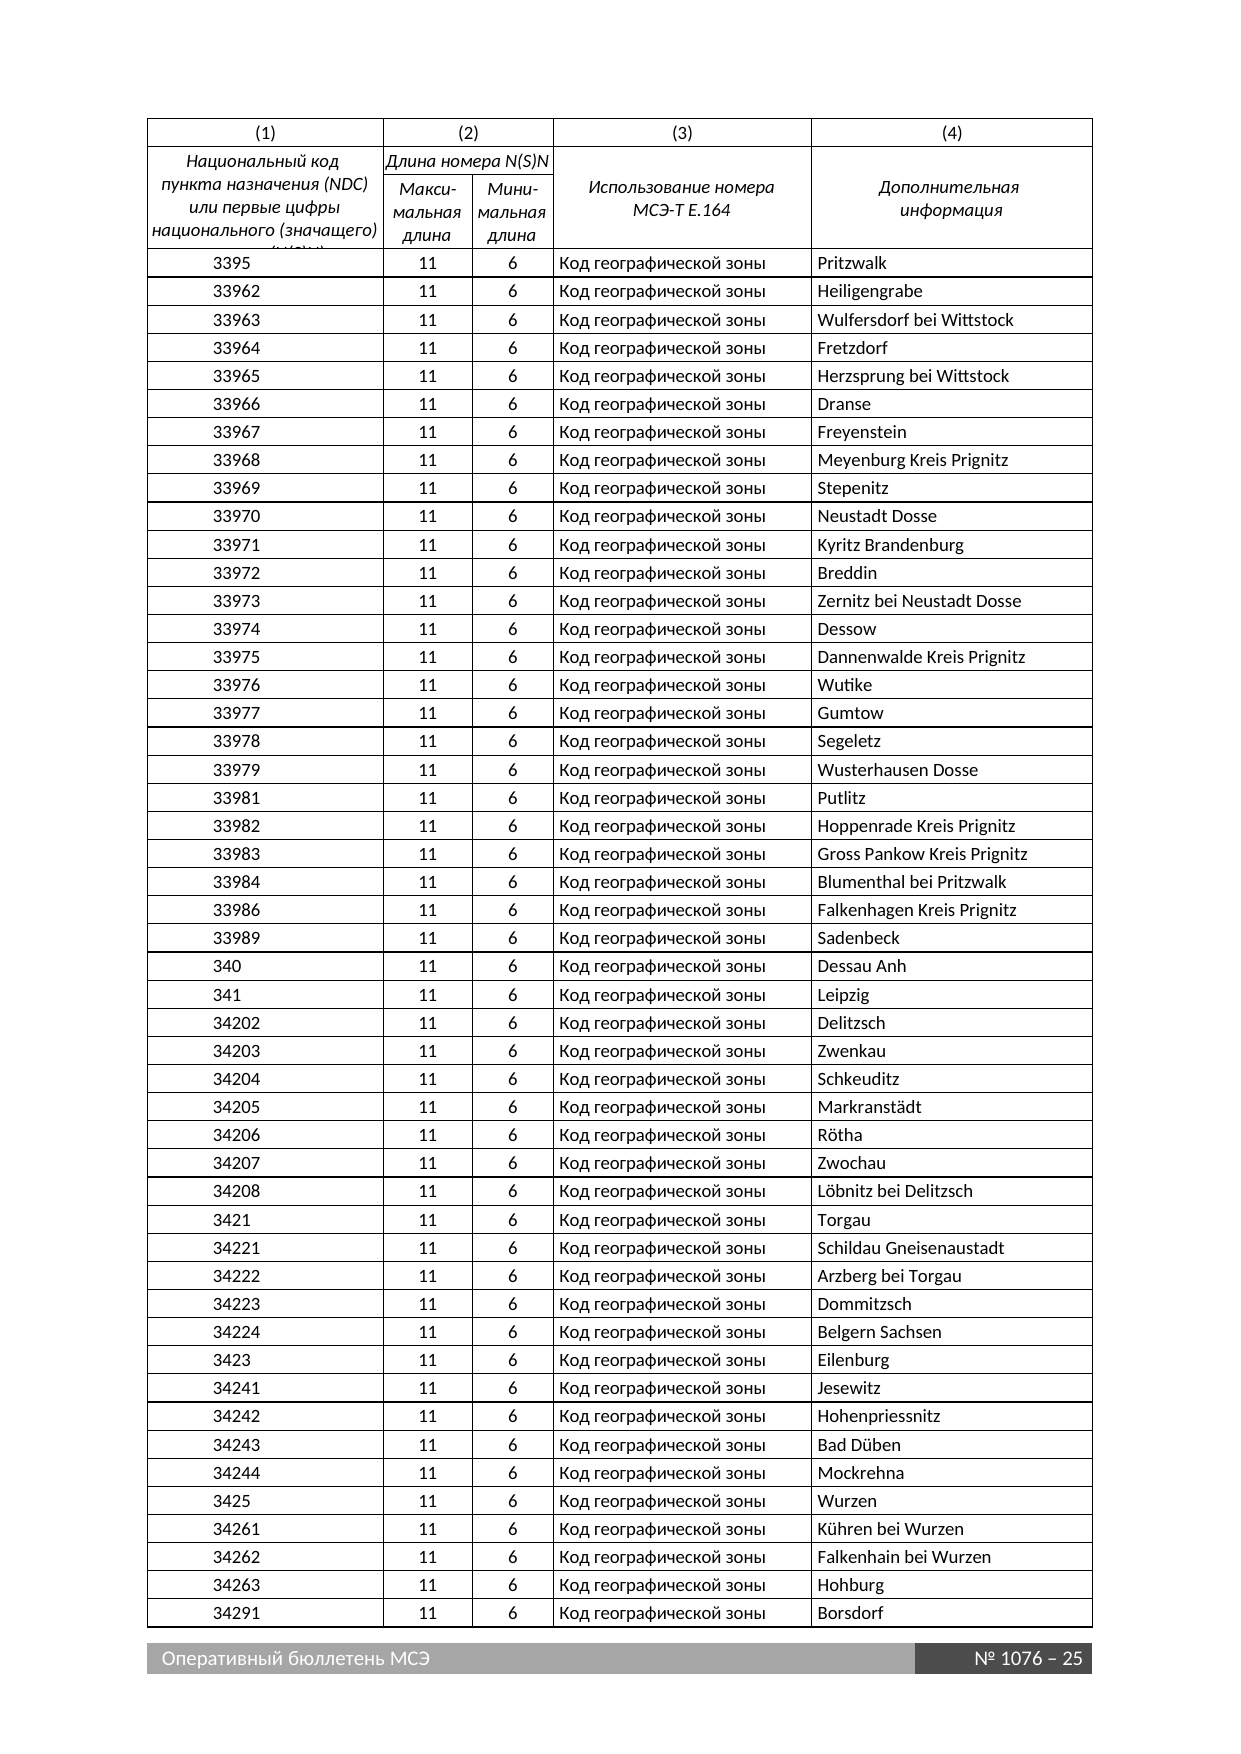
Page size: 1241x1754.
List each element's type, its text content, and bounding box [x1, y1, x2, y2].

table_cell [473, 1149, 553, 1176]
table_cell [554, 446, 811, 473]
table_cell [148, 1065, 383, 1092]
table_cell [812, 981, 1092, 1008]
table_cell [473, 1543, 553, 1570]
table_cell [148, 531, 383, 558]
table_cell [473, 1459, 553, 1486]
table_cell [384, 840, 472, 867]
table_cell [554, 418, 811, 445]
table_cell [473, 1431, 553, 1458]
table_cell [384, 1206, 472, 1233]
table_cell Дополнительная информация [812, 147, 1092, 248]
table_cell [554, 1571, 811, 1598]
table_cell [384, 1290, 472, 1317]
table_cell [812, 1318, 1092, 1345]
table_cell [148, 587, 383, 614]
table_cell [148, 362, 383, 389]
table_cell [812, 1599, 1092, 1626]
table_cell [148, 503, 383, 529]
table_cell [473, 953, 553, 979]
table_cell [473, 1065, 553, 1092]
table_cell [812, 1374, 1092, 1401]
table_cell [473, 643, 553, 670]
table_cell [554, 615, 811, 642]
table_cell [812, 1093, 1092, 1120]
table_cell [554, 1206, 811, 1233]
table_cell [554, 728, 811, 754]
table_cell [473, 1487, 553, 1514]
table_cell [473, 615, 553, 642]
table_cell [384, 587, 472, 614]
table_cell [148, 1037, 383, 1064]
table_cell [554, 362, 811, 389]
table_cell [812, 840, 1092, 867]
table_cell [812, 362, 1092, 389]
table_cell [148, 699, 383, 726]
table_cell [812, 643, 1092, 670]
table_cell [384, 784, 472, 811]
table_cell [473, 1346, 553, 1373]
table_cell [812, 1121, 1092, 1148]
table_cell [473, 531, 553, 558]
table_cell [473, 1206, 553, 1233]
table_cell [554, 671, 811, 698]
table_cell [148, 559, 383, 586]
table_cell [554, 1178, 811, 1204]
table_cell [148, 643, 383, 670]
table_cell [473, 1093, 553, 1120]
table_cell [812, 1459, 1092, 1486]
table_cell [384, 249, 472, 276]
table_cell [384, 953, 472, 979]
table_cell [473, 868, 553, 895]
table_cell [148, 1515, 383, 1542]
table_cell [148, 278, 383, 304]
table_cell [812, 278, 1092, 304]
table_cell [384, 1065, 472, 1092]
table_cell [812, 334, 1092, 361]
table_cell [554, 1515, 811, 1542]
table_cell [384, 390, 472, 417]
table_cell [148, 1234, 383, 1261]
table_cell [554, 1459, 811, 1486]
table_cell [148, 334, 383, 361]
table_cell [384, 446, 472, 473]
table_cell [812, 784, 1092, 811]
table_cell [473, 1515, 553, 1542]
table_cell Минимальная длина [473, 175, 553, 248]
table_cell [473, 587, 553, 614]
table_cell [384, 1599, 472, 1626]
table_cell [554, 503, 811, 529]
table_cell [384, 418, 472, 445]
table_cell Длина номера N(S)N [384, 147, 553, 174]
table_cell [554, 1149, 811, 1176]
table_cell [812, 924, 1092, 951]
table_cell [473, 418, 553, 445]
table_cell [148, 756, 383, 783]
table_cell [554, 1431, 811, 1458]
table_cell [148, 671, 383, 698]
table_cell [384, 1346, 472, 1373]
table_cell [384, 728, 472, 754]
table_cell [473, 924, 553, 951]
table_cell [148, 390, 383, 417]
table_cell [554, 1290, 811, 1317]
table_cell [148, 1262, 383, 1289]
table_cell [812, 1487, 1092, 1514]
table_header (2) [384, 119, 553, 146]
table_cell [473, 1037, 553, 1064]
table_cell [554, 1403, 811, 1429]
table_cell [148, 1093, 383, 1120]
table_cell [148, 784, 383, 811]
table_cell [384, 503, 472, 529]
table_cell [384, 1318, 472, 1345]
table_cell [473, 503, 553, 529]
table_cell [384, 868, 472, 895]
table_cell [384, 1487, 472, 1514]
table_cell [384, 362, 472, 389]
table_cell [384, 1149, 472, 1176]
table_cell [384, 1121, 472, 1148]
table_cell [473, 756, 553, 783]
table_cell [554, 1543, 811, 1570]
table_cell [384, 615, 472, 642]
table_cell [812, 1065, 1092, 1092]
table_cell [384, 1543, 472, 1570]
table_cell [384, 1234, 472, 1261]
table_header (4) [812, 119, 1092, 146]
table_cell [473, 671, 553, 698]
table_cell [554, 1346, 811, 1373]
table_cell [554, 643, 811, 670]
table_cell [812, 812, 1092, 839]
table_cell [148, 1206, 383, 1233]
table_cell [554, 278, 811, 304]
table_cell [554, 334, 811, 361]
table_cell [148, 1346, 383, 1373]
table_header (1) [148, 119, 383, 146]
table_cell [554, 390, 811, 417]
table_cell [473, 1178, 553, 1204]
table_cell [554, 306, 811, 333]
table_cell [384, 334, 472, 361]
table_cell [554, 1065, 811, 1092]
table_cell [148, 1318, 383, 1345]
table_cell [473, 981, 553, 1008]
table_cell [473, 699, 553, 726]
table_cell Максимальная длина [384, 175, 472, 248]
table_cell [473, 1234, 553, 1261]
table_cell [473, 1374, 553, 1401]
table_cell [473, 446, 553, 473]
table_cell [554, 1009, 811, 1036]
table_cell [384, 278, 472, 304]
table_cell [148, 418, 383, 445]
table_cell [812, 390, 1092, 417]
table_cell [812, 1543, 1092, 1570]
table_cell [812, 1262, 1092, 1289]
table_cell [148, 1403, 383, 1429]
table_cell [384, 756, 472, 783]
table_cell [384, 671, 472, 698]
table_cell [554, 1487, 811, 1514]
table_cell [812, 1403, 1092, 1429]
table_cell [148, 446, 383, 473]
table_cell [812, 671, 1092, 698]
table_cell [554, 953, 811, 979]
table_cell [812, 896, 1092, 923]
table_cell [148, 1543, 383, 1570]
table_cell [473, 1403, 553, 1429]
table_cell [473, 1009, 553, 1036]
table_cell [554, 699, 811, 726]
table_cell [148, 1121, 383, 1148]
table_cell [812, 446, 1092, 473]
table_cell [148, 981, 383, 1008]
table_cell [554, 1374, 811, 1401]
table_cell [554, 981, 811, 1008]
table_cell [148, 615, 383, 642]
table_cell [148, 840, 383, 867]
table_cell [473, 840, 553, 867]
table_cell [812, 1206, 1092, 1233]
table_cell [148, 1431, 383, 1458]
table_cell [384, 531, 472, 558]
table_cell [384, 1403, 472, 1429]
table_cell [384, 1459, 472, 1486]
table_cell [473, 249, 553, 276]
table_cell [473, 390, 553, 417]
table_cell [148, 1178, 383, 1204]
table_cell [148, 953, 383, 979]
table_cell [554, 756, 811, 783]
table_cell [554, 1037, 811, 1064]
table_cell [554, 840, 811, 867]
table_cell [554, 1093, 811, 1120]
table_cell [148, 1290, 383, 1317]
table_cell Использование номера МСЭ-Т E.164 [554, 147, 811, 248]
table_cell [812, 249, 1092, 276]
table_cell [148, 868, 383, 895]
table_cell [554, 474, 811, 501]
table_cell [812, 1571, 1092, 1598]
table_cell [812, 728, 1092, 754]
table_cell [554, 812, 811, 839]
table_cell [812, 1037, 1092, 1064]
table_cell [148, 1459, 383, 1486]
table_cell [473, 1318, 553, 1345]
table_cell Национальный код пункта назначения (NDC) или первые цифры национального (значащего) номера (N(S)N) [148, 147, 383, 248]
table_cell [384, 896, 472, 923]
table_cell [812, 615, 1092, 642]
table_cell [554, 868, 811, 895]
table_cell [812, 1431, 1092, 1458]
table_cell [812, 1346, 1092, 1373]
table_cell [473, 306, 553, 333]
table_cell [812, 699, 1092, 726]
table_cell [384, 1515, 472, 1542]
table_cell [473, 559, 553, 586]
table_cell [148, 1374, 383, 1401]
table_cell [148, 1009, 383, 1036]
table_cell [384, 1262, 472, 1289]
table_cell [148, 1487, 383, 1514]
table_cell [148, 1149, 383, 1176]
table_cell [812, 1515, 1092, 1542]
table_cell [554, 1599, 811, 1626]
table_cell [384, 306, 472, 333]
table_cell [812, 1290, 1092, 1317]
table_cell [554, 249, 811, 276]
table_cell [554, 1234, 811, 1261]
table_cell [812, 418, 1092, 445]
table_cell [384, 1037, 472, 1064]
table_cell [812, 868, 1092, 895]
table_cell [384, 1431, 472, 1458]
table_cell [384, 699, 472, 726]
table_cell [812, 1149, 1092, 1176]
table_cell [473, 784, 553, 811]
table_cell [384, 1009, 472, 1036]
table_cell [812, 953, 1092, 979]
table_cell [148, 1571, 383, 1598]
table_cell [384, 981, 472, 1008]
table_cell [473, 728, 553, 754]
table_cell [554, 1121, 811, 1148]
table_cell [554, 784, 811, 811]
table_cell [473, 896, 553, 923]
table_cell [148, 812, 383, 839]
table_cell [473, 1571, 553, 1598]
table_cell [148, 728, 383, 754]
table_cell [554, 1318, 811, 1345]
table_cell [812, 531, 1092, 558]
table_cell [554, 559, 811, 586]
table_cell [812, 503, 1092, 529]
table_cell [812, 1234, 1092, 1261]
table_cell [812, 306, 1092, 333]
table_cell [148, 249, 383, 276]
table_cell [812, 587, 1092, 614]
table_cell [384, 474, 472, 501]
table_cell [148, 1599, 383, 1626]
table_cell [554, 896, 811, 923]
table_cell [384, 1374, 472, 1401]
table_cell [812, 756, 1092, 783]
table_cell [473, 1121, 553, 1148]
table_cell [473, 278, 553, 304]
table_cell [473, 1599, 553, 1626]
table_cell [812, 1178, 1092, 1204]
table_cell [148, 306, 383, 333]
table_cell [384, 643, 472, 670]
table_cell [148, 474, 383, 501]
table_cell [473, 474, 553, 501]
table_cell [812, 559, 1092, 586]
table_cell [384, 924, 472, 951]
table_header (3) [554, 119, 811, 146]
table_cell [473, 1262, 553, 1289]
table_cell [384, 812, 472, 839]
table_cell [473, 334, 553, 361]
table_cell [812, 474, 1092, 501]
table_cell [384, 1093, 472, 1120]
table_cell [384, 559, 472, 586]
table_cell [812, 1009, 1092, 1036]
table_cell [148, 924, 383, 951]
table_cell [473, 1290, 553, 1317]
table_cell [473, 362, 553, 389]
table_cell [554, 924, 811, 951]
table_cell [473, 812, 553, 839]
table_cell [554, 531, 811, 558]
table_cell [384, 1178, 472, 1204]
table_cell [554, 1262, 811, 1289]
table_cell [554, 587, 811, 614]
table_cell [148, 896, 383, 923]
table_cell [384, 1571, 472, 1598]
